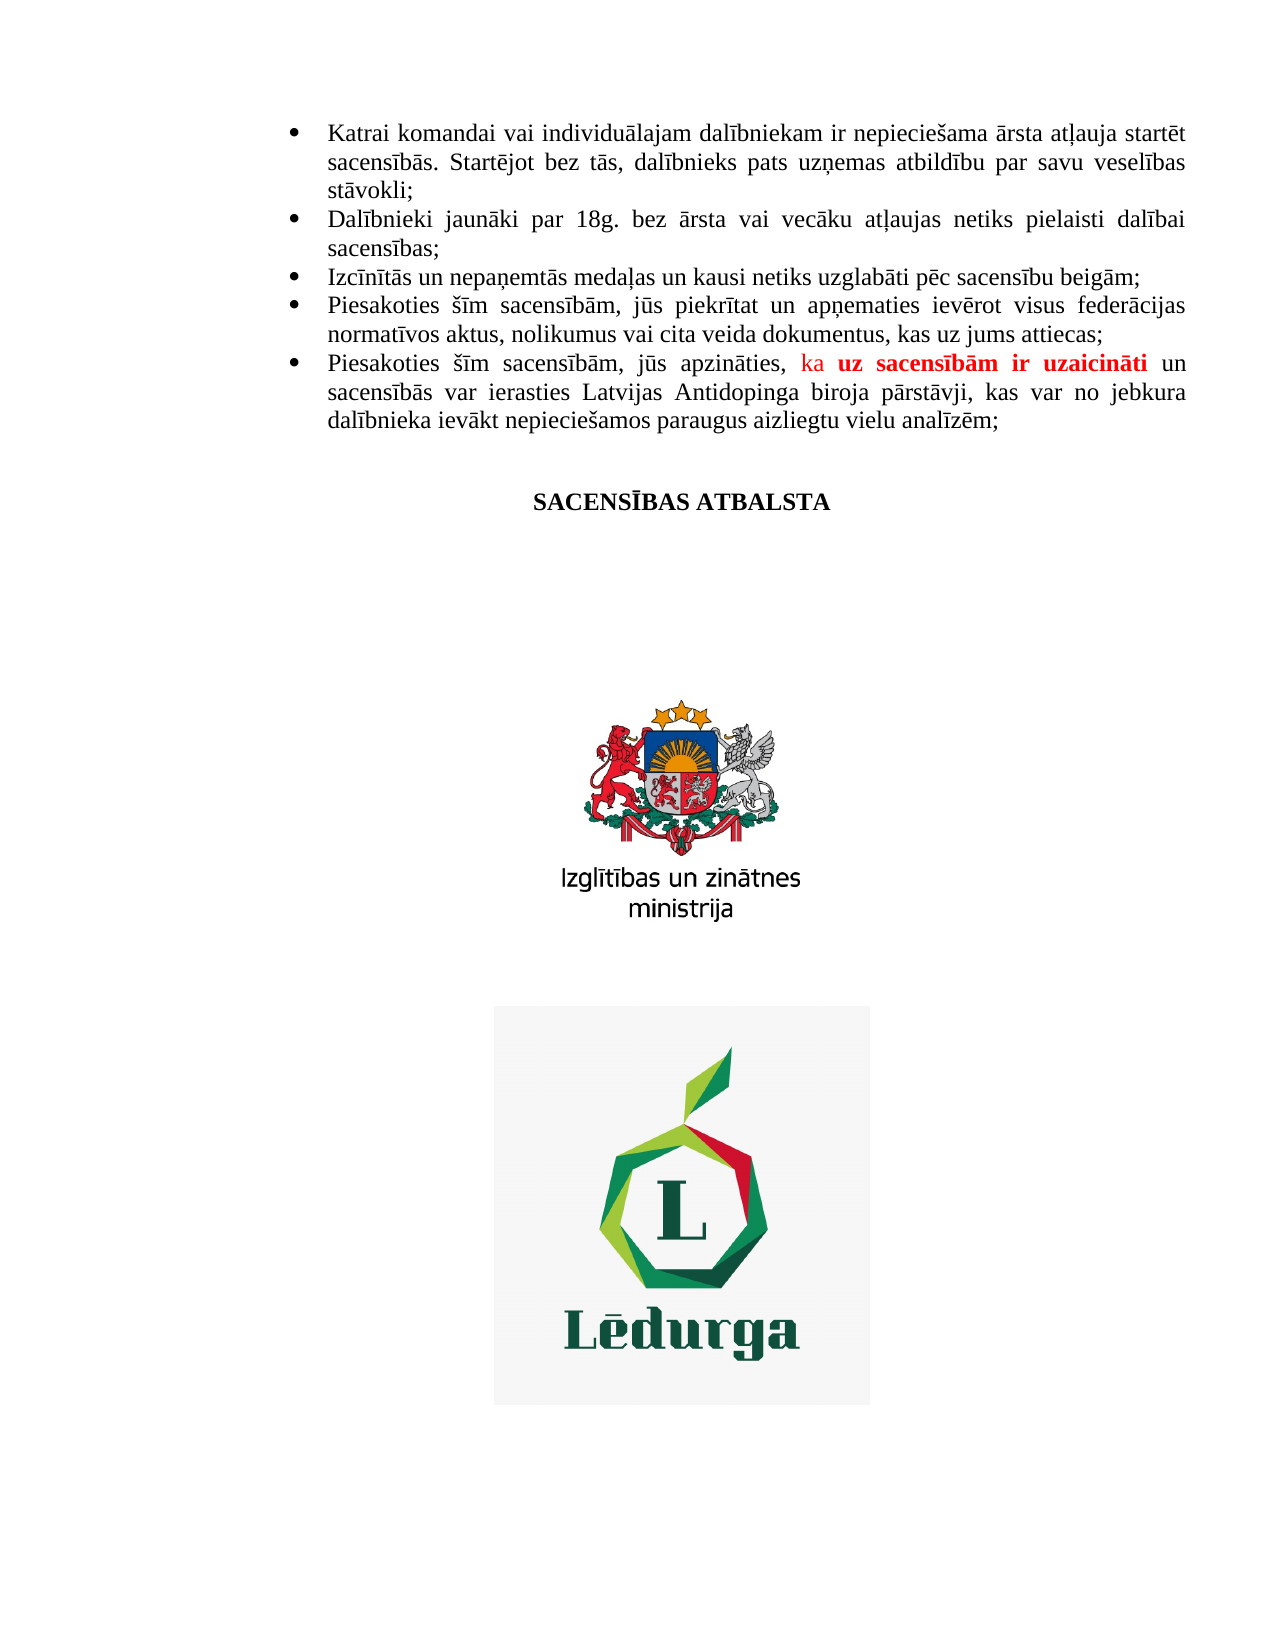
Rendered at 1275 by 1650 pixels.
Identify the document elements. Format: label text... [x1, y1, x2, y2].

list Piesakoties šīm sacensībām, jūs piekrītat un apņematies ievērot visus federācijas normatīvos aktus, nolikumus vai cita veida dokumentus, kas uz jums attiecas; [290, 291, 1186, 348]
list Katrai komandai vai individuālajam dalībniekam ir nepieciešama ārsta atļauja startēt sacensībās. Startējot bez tās, dalībnieks pats uzņemas atbildību par savu veselības stāvokli; [290, 118, 1186, 204]
text SACENSĪBAS ATBALSTA [177, 487, 1186, 516]
picture [562, 597, 800, 922]
picture [494, 1006, 870, 1405]
list Izcīnītās un nepaņemtās medaļas un kausi netiks uzglabāti pēc sacensību beigām; [290, 262, 1186, 291]
list Dalībnieki jaunāki par 18g. bez ārsta vai vecāku atļaujas netiks pielaisti dalībai sacensības; [290, 204, 1186, 262]
list Piesakoties šīm sacensībām, jūs apzināties, ka uz sacensībām ir uzaicināti un sacensībās var ierasties Latvijas Antidopinga biroja pārstāvji, kas var no jebkura dalībnieka ievākt nepieciešamos paraugus aizliegtu vielu analīzēm; [290, 348, 1186, 434]
